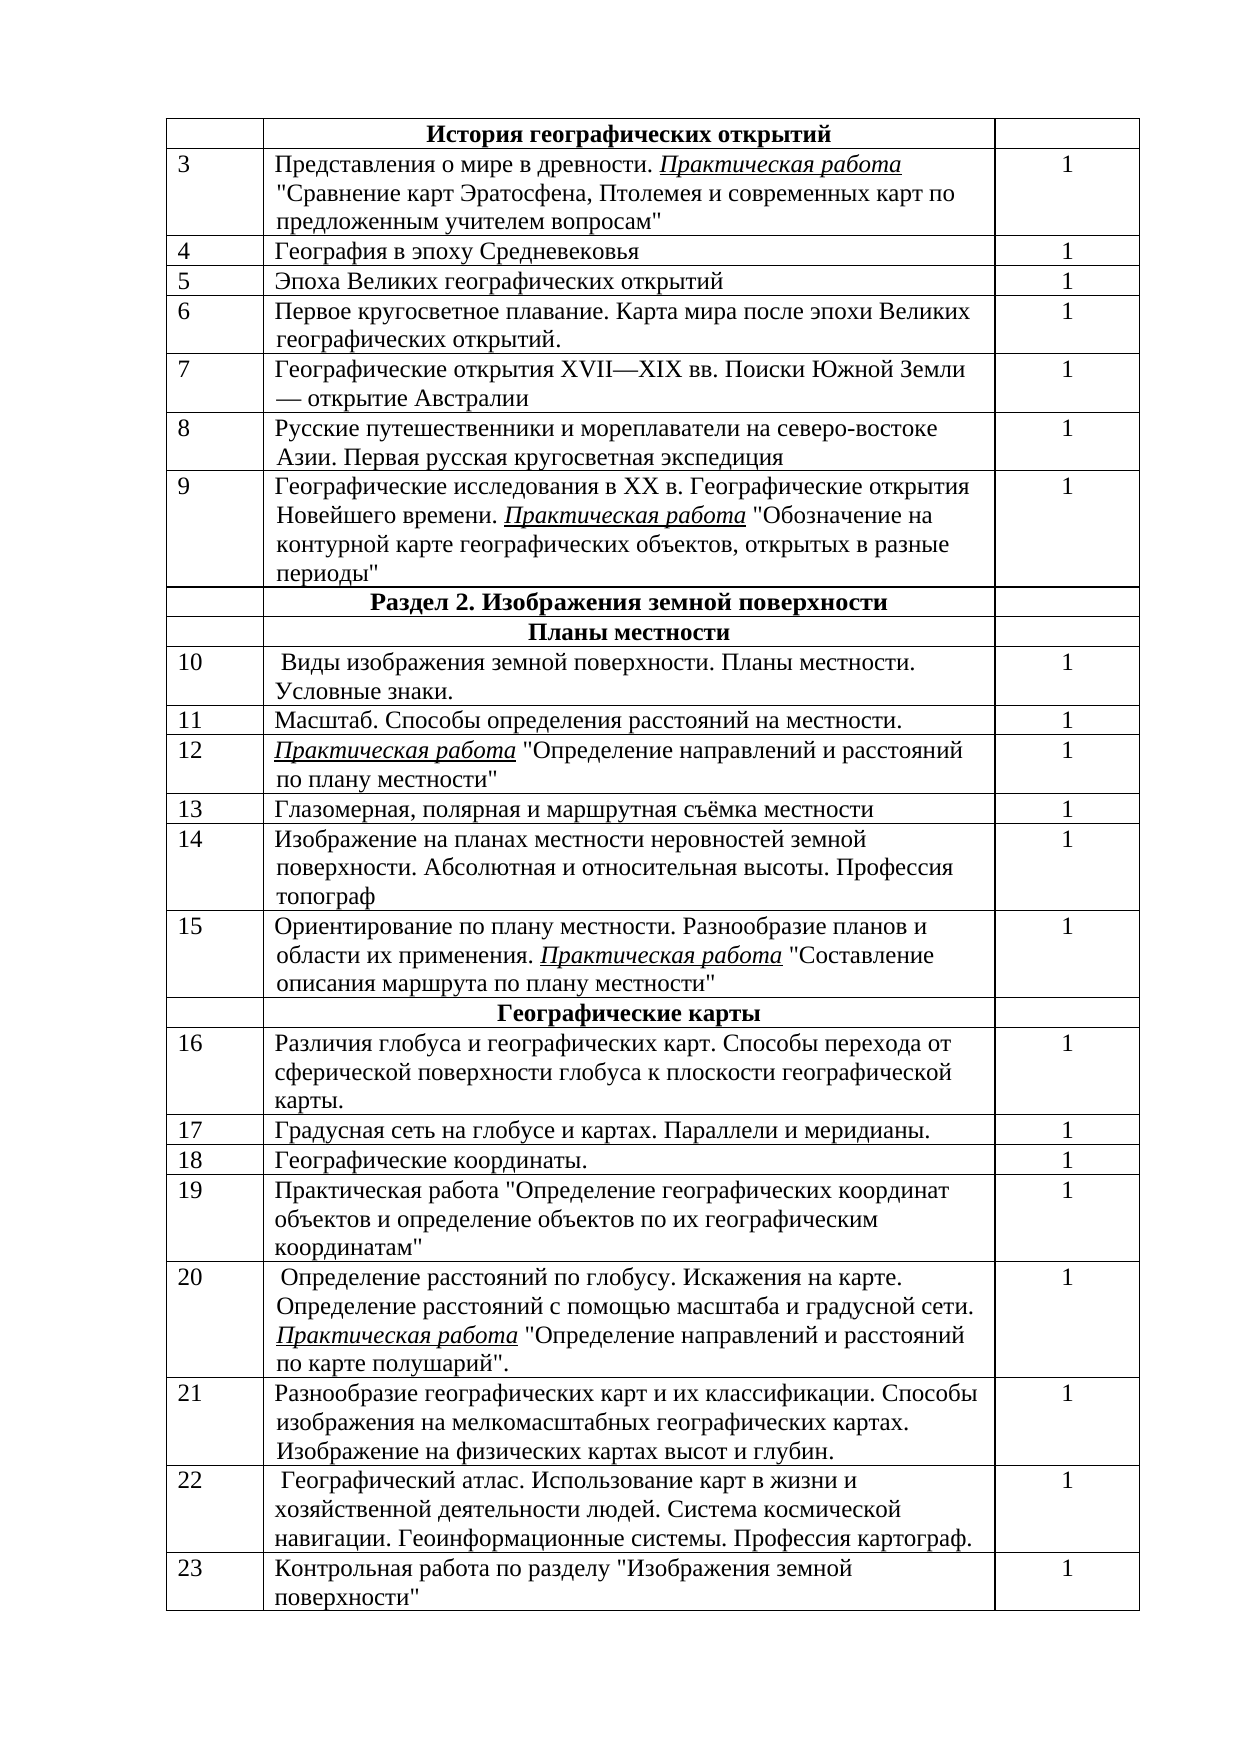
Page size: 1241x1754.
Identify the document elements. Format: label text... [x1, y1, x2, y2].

table_cell Первое кругосветное плавание. Карта мира после эпохи Великих географических открытий. [264, 296, 994, 353]
table_cell Эпоха Великих географических открытий [264, 266, 994, 295]
table_cell География в эпоху Средневековья [264, 236, 994, 265]
table_cell 4 [167, 236, 263, 265]
table_cell 1 [996, 735, 1139, 793]
table_cell 1 [996, 706, 1139, 734]
table_cell 1 [996, 1262, 1139, 1377]
table_cell 1 [996, 413, 1139, 470]
table_cell Глазомерная, полярная и маршрутная съёмка местности [264, 794, 994, 823]
table_cell 12 [167, 735, 263, 793]
table_cell 22 [167, 1466, 263, 1552]
table_cell Практическая работа "Определение географических координат объектов и определение объектов по их географическим координатам" [264, 1175, 994, 1261]
table_cell Географические координаты. [264, 1145, 994, 1174]
table_cell Практическая работа "Определение направлений и расстояний по плану местности" [264, 735, 994, 793]
table_cell Географические открытия XVII—XIX вв. Поиски Южной Земли — открытие Австралии [264, 354, 994, 412]
table_cell Раздел 2. Изображения земной поверхности [264, 588, 994, 616]
table_cell [996, 998, 1139, 1027]
table_cell Градусная сеть на глобусе и картах. Параллели и меридианы. [264, 1115, 994, 1144]
table_cell 1 [996, 296, 1139, 353]
table_cell 1 [996, 236, 1139, 265]
table_cell 23 [167, 1553, 263, 1610]
table_cell 17 [167, 1115, 263, 1144]
table_cell 1 [996, 471, 1139, 586]
table_cell История географических открытий [264, 119, 994, 148]
table_cell [167, 119, 263, 148]
table_cell 1 [996, 1378, 1139, 1464]
table_cell 18 [167, 1145, 263, 1174]
table_cell 6 [167, 296, 263, 353]
table_cell 1 [996, 1145, 1139, 1174]
table_cell 1 [996, 824, 1139, 910]
table_cell Изображение на планах местности неровностей земной поверхности. Абсолютная и относительная высоты. Профессия топограф [264, 824, 994, 910]
table_cell 11 [167, 706, 263, 734]
table_cell Определение расстояний по глобусу. Искажения на карте. Определение расстояний с помощью масштаба и градусной сети. Практическая работа "Определение направлений и расстояний по карте полушарий". [264, 1262, 994, 1377]
table_cell [996, 617, 1139, 646]
table_cell 1 [996, 794, 1139, 823]
table_cell 1 [996, 354, 1139, 412]
table_cell 10 [167, 647, 263, 704]
table_cell [996, 588, 1139, 616]
table_cell [996, 119, 1139, 148]
table_cell 8 [167, 413, 263, 470]
table_cell 5 [167, 266, 263, 295]
table_cell Планы местности [264, 617, 994, 646]
table_cell 21 [167, 1378, 263, 1464]
table_cell 16 [167, 1028, 263, 1114]
table_cell 1 [996, 911, 1139, 997]
table_cell 1 [996, 1028, 1139, 1114]
table_cell Различия глобуса и географических карт. Способы перехода от сферической поверхности глобуса к плоскости географической карты. [264, 1028, 994, 1114]
table_cell Географические карты [264, 998, 994, 1027]
table_cell Контрольная работа по разделу "Изображения земной поверхности" [264, 1553, 994, 1610]
table_cell Разнообразие географических карт и их классификации. Способы изображения на мелкомасштабных географических картах. Изображение на физических картах высот и глубин. [264, 1378, 994, 1464]
table_cell [167, 617, 263, 646]
table_cell 1 [996, 1466, 1139, 1552]
table_cell 20 [167, 1262, 263, 1377]
table_cell 1 [996, 1175, 1139, 1261]
table_cell Представления о мире в древности. Практическая работа "Сравнение карт Эратосфена, Птолемея и современных карт по предложенным учителем вопросам" [264, 149, 994, 235]
table_cell 7 [167, 354, 263, 412]
table_cell Виды изображения земной поверхности. Планы местности. Условные знаки. [264, 647, 994, 704]
table_cell 3 [167, 149, 263, 235]
table_cell 1 [996, 1115, 1139, 1144]
table_cell Географический атлас. Использование карт в жизни и хозяйственной деятельности людей. Система космической навигации. Геоинформационные системы. Профессия картограф. [264, 1466, 994, 1552]
table_cell 9 [167, 471, 263, 586]
table_cell [167, 998, 263, 1027]
table_cell 1 [996, 1553, 1139, 1610]
table_cell 13 [167, 794, 263, 823]
table_cell 1 [996, 647, 1139, 704]
table_cell 1 [996, 266, 1139, 295]
table_cell [167, 588, 263, 616]
table_cell 15 [167, 911, 263, 997]
table_cell Масштаб. Способы определения расстояний на местности. [264, 706, 994, 734]
table_cell Географические исследования в ХХ в. Географические открытия Новейшего времени. Практическая работа "Обозначение на контурной карте географических объектов, открытых в разные периоды" [264, 471, 994, 586]
table_cell Русские путешественники и мореплаватели на северо-востоке Азии. Первая русская кругосветная экспедиция [264, 413, 994, 470]
table_cell Ориентирование по плану местности. Разнообразие планов и области их применения. Практическая работа "Составление описания маршрута по плану местности" [264, 911, 994, 997]
table_cell 19 [167, 1175, 263, 1261]
table_cell 1 [996, 149, 1139, 235]
table_cell 14 [167, 824, 263, 910]
